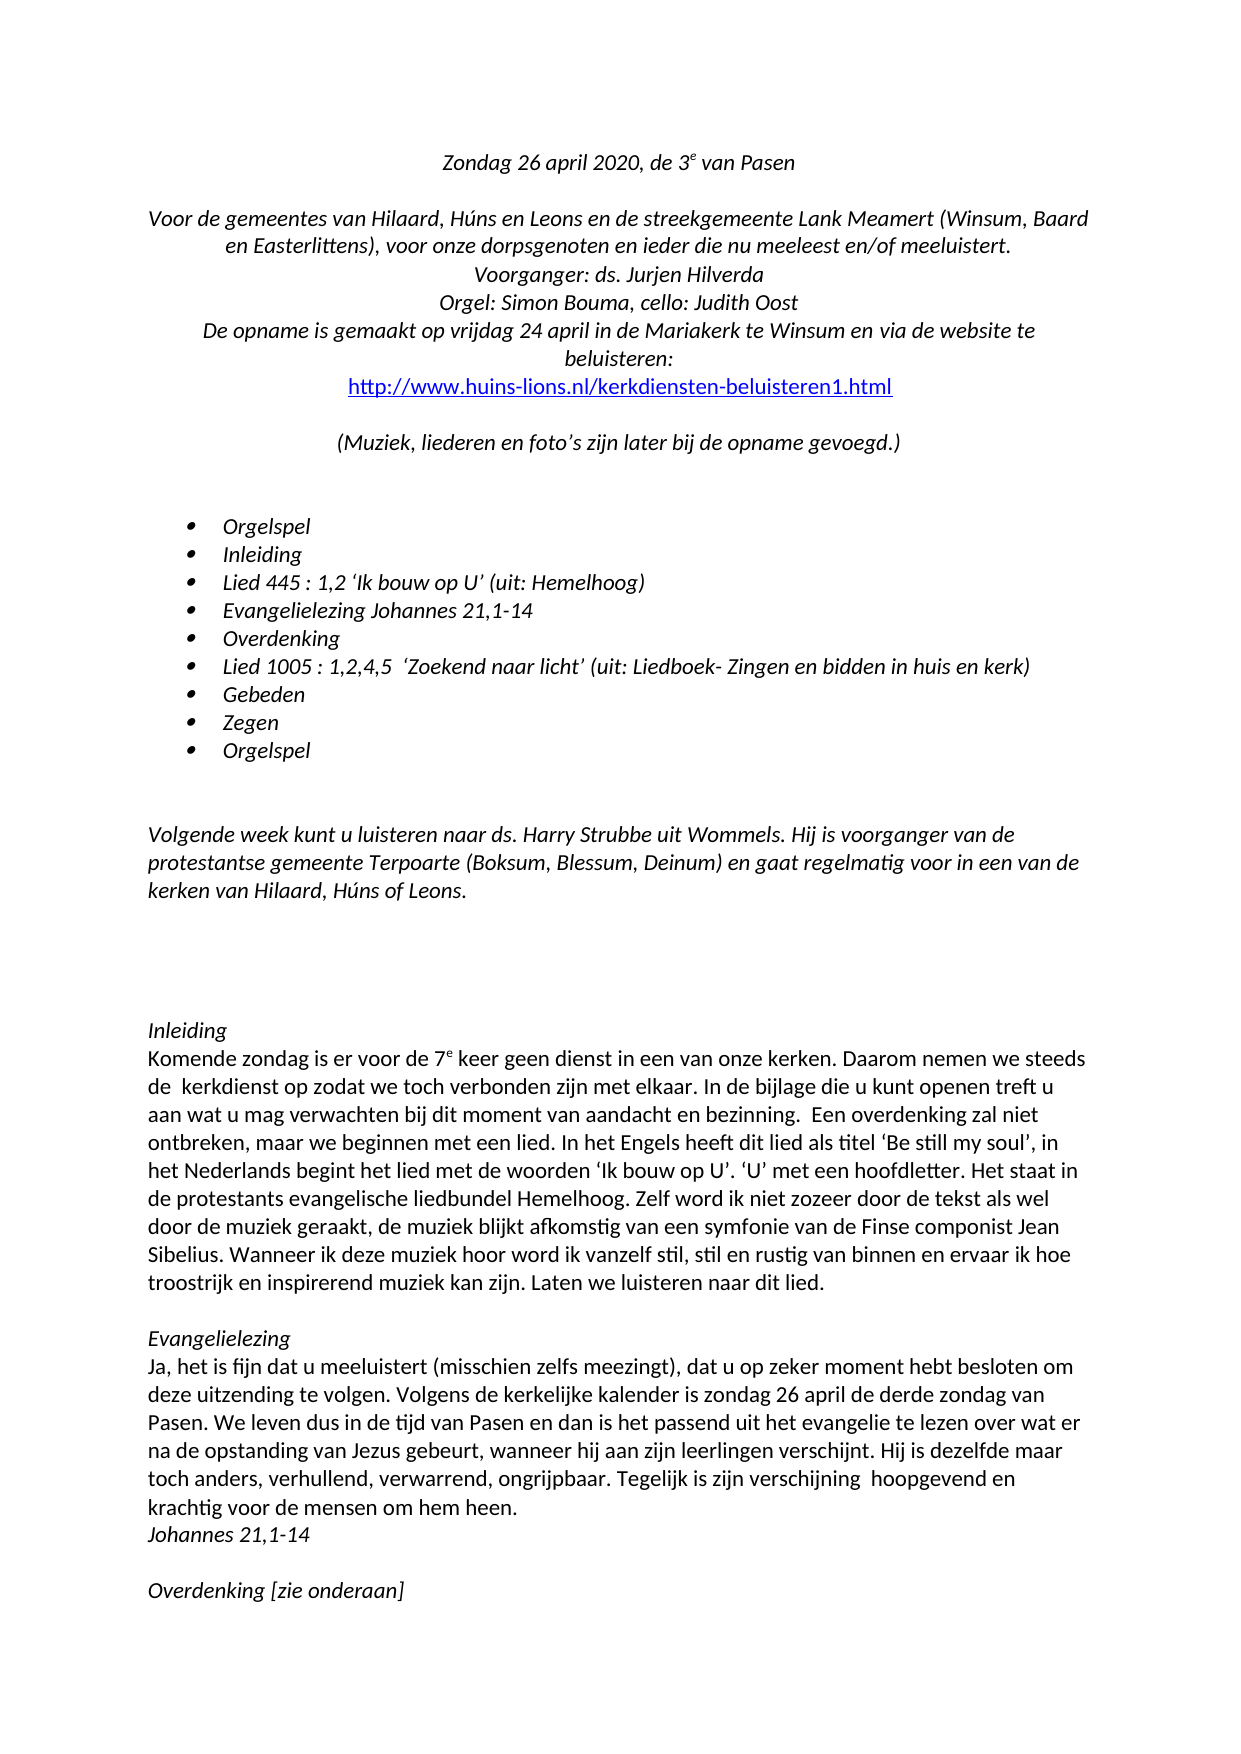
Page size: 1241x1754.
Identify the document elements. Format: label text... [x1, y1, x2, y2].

list Orgelspel [185, 512, 1093, 540]
text Zondag 26 april 2020, de 3e van Pasen [148, 148, 1093, 176]
list Inleiding [185, 540, 1093, 568]
text Inleiding [148, 1016, 1093, 1044]
text Johannes 21,1-14 [148, 1521, 1093, 1549]
list Lied 445 : 1,2 ‘Ik bouw op U’ (uit: Hemelhoog) [185, 568, 1093, 596]
text De opname is gemaakt op vrijdag 24 april in de Mariakerk te Winsum en via de website te beluisteren: [148, 316, 1093, 372]
text Komende zondag is er voor de 7e keer geen dienst in een van onze kerken. Daarom nemen we steeds de kerkdienst op zodat we toch verbonden zijn met elkaar. In de bijlage die u kunt openen treft u aan wat u mag verwachten bij dit moment van aandacht en bezinning. Een overdenking zal niet ontbreken, maar we beginnen met een lied. In het Engels heeft dit lied als titel ‘Be still my soul’, in het Nederlands begint het lied met de woorden ‘Ik bouw op U’. ‘U’ met een hoofdletter. Het staat in de protestants evangelische liedbundel Hemelhoog. Zelf word ik niet zozeer door de tekst als wel door de muziek geraakt, de muziek blijkt afkomstig van een symfonie van de Finse componist Jean Sibelius. Wanneer ik deze muziek hoor word ik vanzelf stil, stil en rustig van binnen en ervaar ik hoe troostrijk en inspirerend muziek kan zijn. Laten we luisteren naar dit lied. [148, 1044, 1093, 1296]
text http://www.huins-lions.nl/kerkdiensten-beluisteren1.html [148, 372, 1093, 400]
list Gebeden [185, 680, 1093, 708]
list Evangelielezing Johannes 21,1-14 [185, 596, 1093, 624]
text Ja, het is fijn dat u meeluistert (misschien zelfs meezingt), dat u op zeker moment hebt besloten om deze uitzending te volgen. Volgens de kerkelijke kalender is zondag 26 april de derde zondag van Pasen. We leven dus in de tijd van Pasen en dan is het passend uit het evangelie te lezen over wat er na de opstanding van Jezus gebeurt, wanneer hij aan zijn leerlingen verschijnt. Hij is dezelfde maar toch anders, verhullend, verwarrend, ongrijpbaar. Tegelijk is zijn verschijning hoopgevend en krachtig voor de mensen om hem heen. [148, 1352, 1093, 1521]
text Volgende week kunt u luisteren naar ds. Harry Strubbe uit Wommels. Hij is voorganger van de protestantse gemeente Terpoarte (Boksum, Blessum, Deinum) en gaat regelmatig voor in een van de kerken van Hilaard, Húns of Leons. [148, 820, 1093, 904]
list Zegen [185, 708, 1093, 736]
text Voor de gemeentes van Hilaard, Húns en Leons en de streekgemeente Lank Meamert (Winsum, Baard en Easterlittens), voor onze dorpsgenoten en ieder die nu meeleest en/of meeluistert. [148, 204, 1093, 260]
list Lied 1005 : 1,2,4,5 ‘Zoekend naar licht’ (uit: Liedboek- Zingen en bidden in huis en kerk) [185, 652, 1093, 680]
text Orgel: Simon Bouma, cello: Judith Oost [148, 288, 1093, 316]
text Evangelielezing [148, 1324, 1093, 1352]
list Overdenking [185, 624, 1093, 652]
text Overdenking [zie onderaan] [148, 1577, 1093, 1605]
text Voorganger: ds. Jurjen Hilverda [148, 260, 1093, 288]
list Orgelspel [185, 736, 1093, 764]
text (Muziek, liederen en foto’s zijn later bij de opname gevoegd.) [148, 428, 1093, 456]
